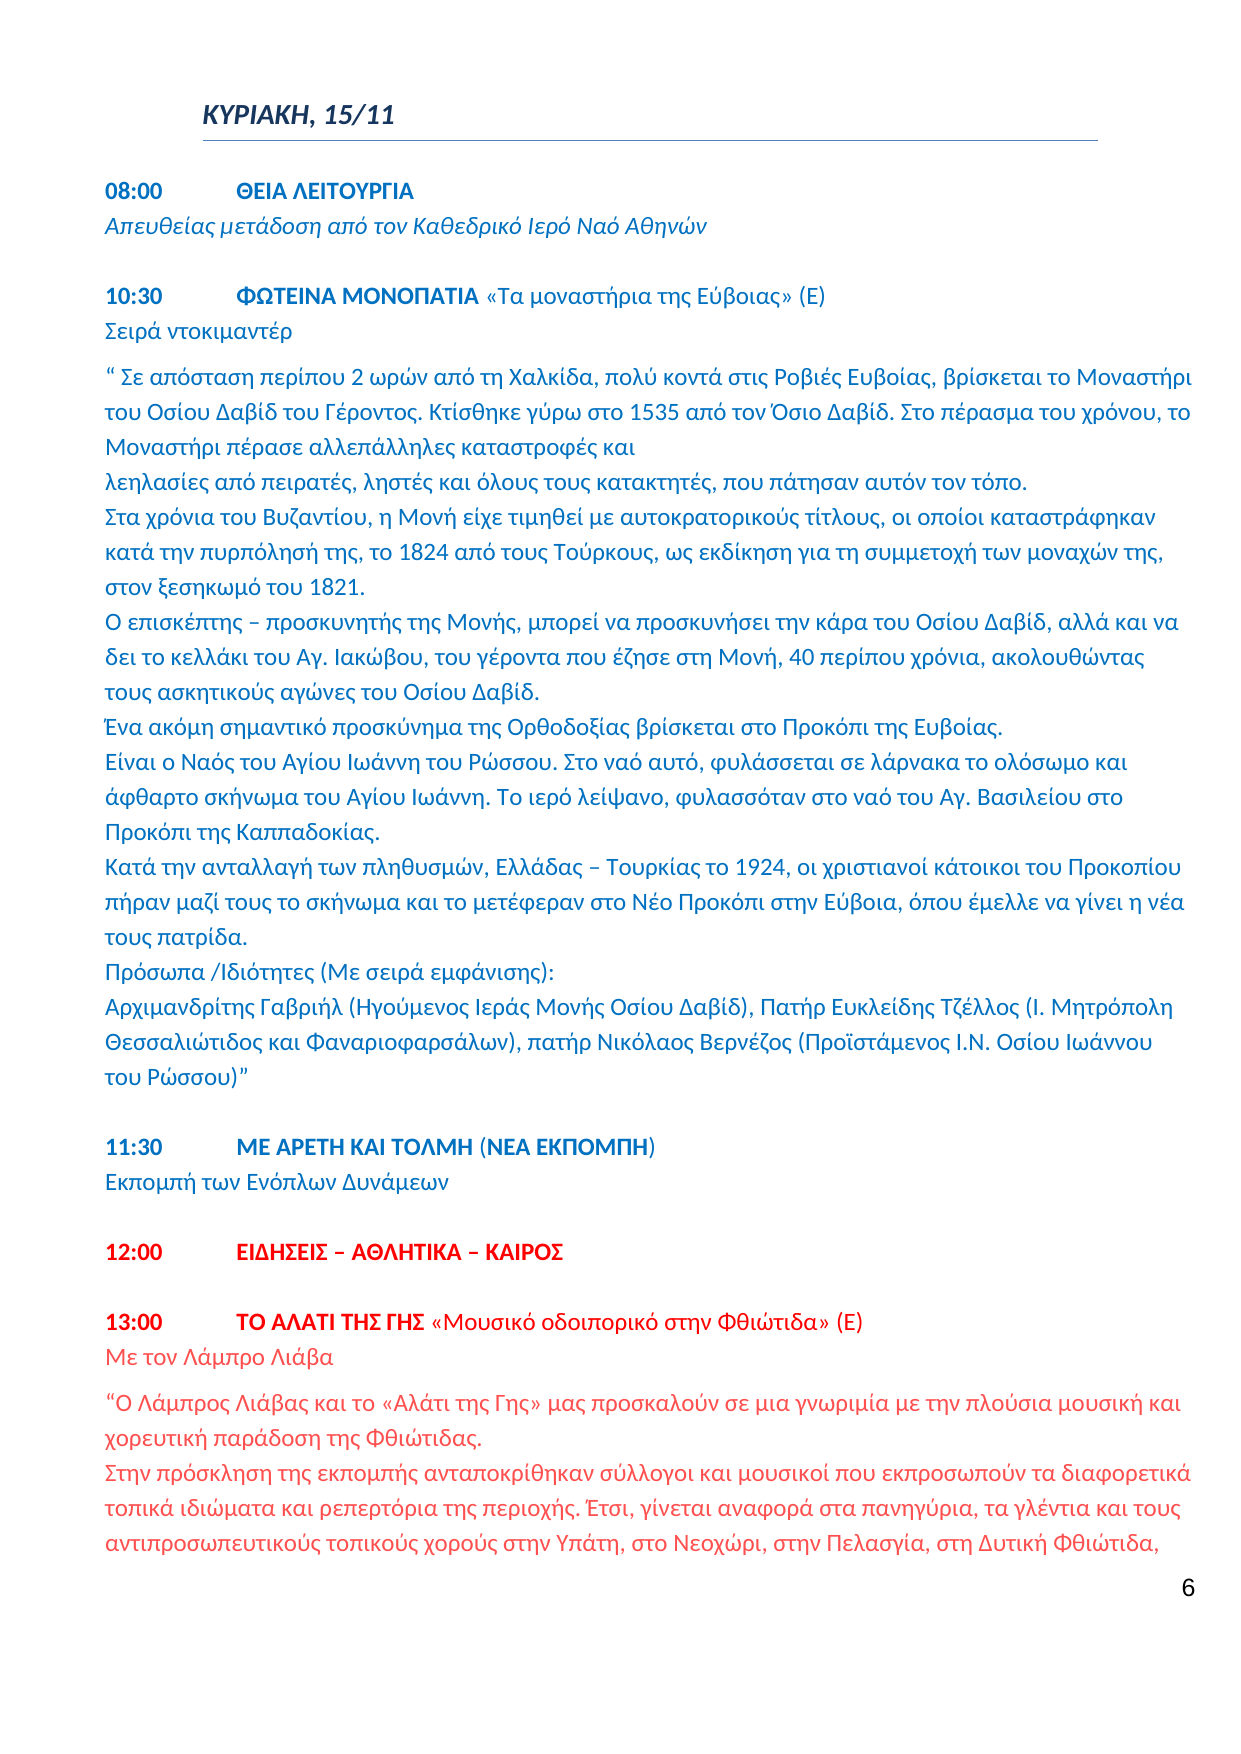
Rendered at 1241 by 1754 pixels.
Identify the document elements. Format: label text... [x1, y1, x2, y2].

text Σειρά ντοκιμαντέρ [105, 315, 1195, 346]
text Ένα ακόμη σημαντικό προσκύνημα της Ορθοδοξίας βρίσκεται στο Προκόπι της Ευβοίας. [105, 711, 1195, 742]
text Πρόσωπα /Ιδιότητες (Με σειρά εμφάνισης): [105, 956, 1195, 987]
text Εκπομπή των Ενόπλων Δυνάμεων [105, 1166, 1195, 1197]
text Κατά την ανταλλαγή των πληθυσμών, Ελλάδας – Τουρκίας το 1924, οι χριστιανοί κάτοικοι του Προκοπίου πήραν μαζί τους το σκήνωμα και το μετέφεραν στο Νέο Προκόπι στην Εύβοια, όπου έμελλε να γίνει η νέα τους πατρίδα. [105, 851, 1195, 952]
text 11:30 ΜΕ ΑΡΕΤΗ ΚΑΙ ΤΟΛΜΗ (ΝΕΑ ΕΚΠΟΜΠΗ) [105, 1131, 1195, 1162]
text 10:30 ΦΩΤΕΙΝΑ ΜΟΝΟΠΑΤΙΑ «Τα μοναστήρια της Εύβοιας» (Ε) [105, 280, 1195, 311]
text Ο επισκέπτης – προσκυνητής της Μονής, μπορεί να προσκυνήσει την κάρα του Οσίου Δαβίδ, αλλά και να δει το κελλάκι του Αγ. Ιακώβου, του γέροντα που έζησε στη Μονή, 40 περίπου χρόνια, ακολουθώντας τους ασκητικούς αγώνες του Οσίου Δαβίδ. [105, 606, 1195, 707]
text “Ο Λάμπρος Λιάβας και το «Αλάτι της Γης» μας προσκαλούν σε μια γνωριμία με την πλούσια μουσική και χορευτική παράδοση της Φθιώτιδας. [105, 1387, 1195, 1452]
text Με τον Λάμπρο Λιάβα [105, 1341, 1195, 1372]
text Είναι ο Ναός του Αγίου Ιωάννη του Ρώσσου. Στο ναό αυτό, φυλάσσεται σε λάρνακα το ολόσωμο και άφθαρτο σκήνωμα του Αγίου Ιωάννη. Το ιερό λείψανο, φυλασσόταν στο ναό του Αγ. Βασιλείου στο Προκόπι της Καππαδοκίας. [105, 746, 1195, 847]
text “ Σε απόσταση περίπου 2 ωρών από τη Χαλκίδα, πολύ κοντά στις Ροβιές Ευβοίας, βρίσκεται το Μοναστήρι του Οσίου Δαβίδ του Γέροντος. Κτίσθηκε γύρω στο 1535 από τον Όσιο Δαβίδ. Στο πέρασμα του χρόνου, το Μοναστήρι πέρασε αλλεπάλληλες καταστροφές και [105, 361, 1195, 462]
text 12:00 ΕΙΔΗΣΕΙΣ – ΑΘΛΗΤΙΚΑ – ΚΑΙΡΟΣ [105, 1236, 1195, 1267]
text 13:00 ΤΟ ΑΛΑΤΙ ΤΗΣ ΓΗΣ «Μουσικό οδοιπορικό στην Φθιώτιδα» (Ε) [105, 1306, 1195, 1337]
text λεηλασίες από πειρατές, ληστές και όλους τους κατακτητές, που πάτησαν αυτόν τον τόπο. [105, 466, 1195, 497]
text 08:00 ΘΕΙΑ ΛΕΙΤΟΥΡΓΙΑ [105, 175, 1195, 206]
text Απευθείας μετάδοση από τον Καθεδρικό Ιερό Ναό Αθηνών [105, 210, 1195, 241]
text Αρχιμανδρίτης Γαβριήλ (Ηγούμενος Ιεράς Μονής Οσίου Δαβίδ), Πατήρ Ευκλείδης Τζέλλος (Ι. Μητρόπολη Θεσσαλιώτιδος και Φαναριοφαρσάλων), πατήρ Νικόλαος Βερνέζος (Προϊστάμενος Ι.Ν. Οσίου Ιωάννου του Ρώσσου)” [105, 991, 1195, 1092]
text ΚΥΡΙΑΚΗ, 15/11 [202, 96, 1098, 141]
text Στα χρόνια του Βυζαντίου, η Μονή είχε τιμηθεί με αυτοκρατορικούς τίτλους, οι οποίοι καταστράφηκαν κατά την πυρπόλησή της, το 1824 από τους Τούρκους, ως εκδίκηση για τη συμμετοχή των μοναχών της, στον ξεσηκωμό του 1821. [105, 501, 1195, 602]
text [105, 1457, 1195, 1557]
